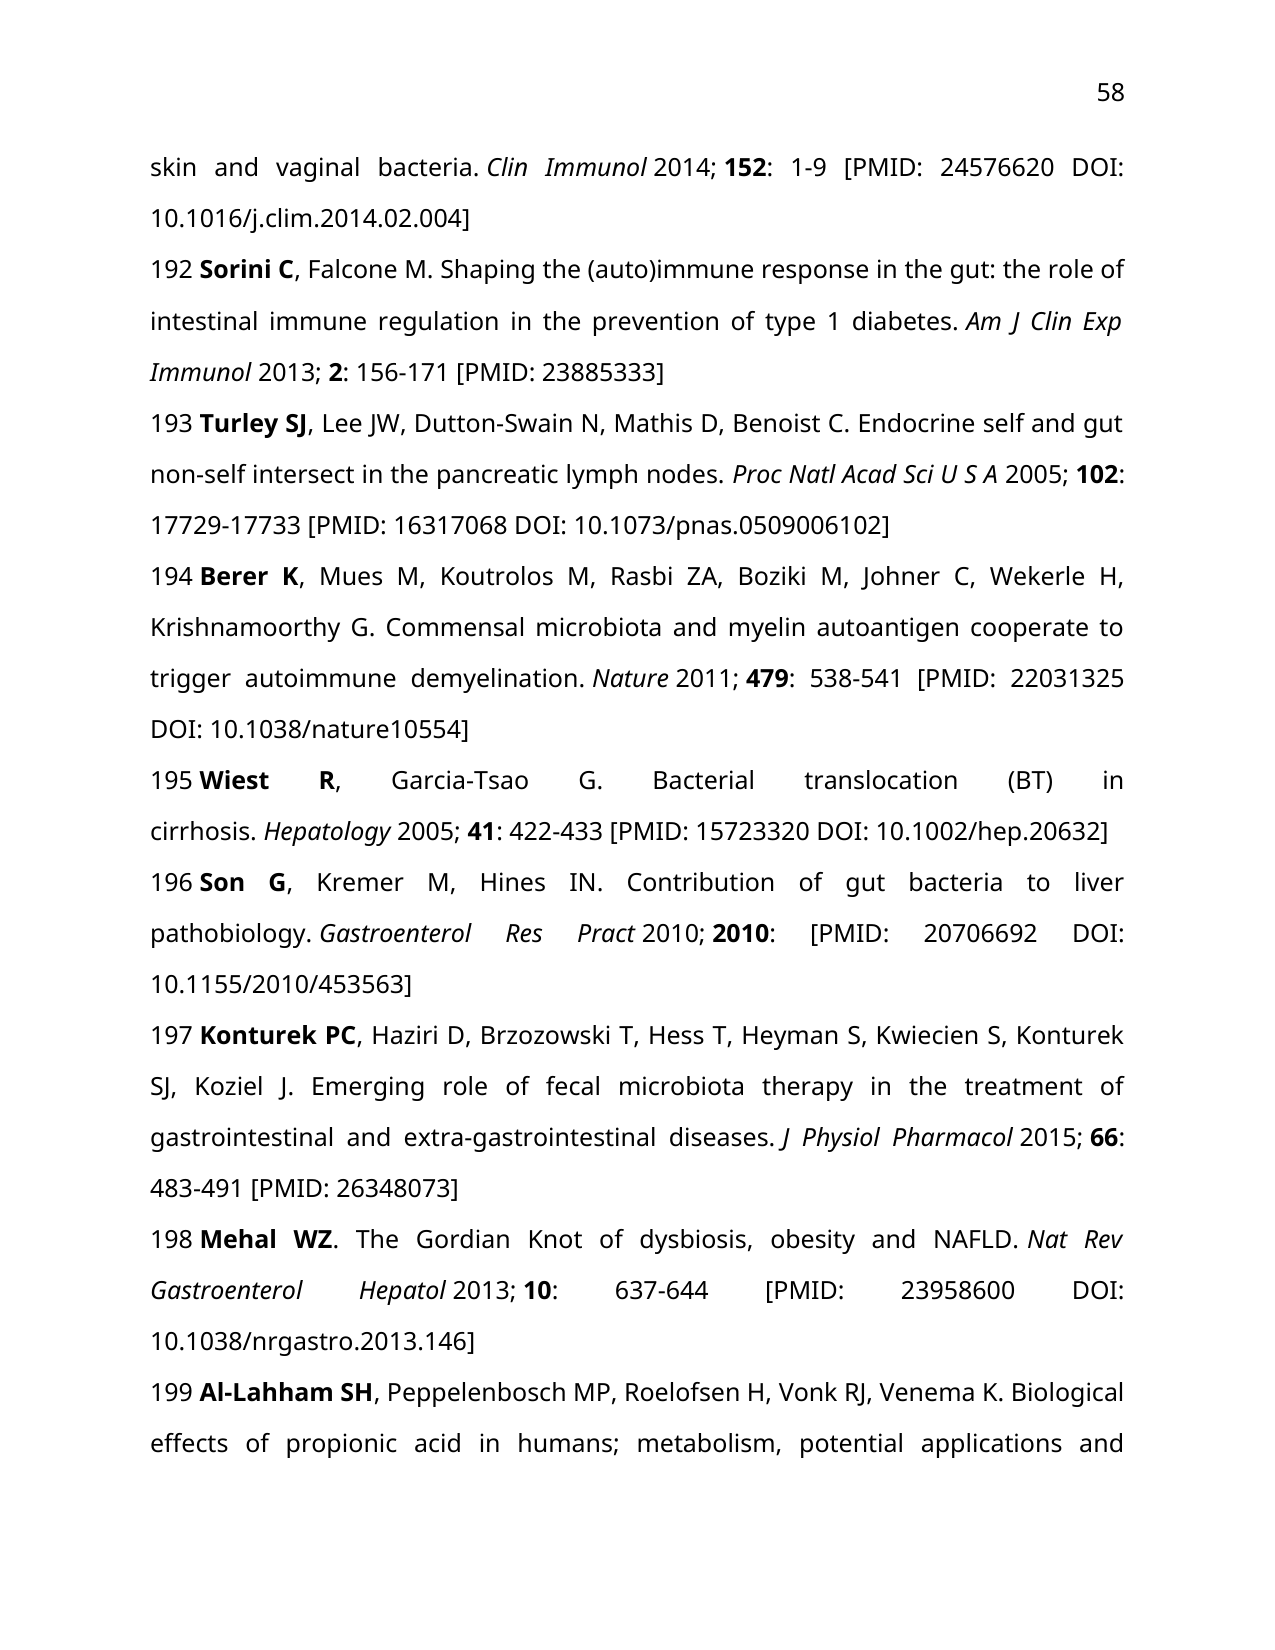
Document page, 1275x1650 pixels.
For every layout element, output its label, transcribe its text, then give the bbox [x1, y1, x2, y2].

text 193 Turley SJ, Lee JW, Dutton-Swain N, Mathis D, Benoist C. Endocrine self and gut non-self intersect in the pancreatic lymph nodes. Proc Natl Acad Sci U S A 2005; 102: 17729-17733 [PMID: 16317068 DOI: 10.1073/pnas.0509006102] [150, 405, 1125, 541]
text 196 Son G, Kremer M, Hines IN. Contribution of gut bacteria to liver pathobiology. Gastroenterol Res Pract 2010; 2010: [PMID: 20706692 DOI: 10.1155/2010/453563] [150, 864, 1125, 1001]
text 194 Berer K, Mues M, Koutrolos M, Rasbi ZA, Boziki M, Johner C, Wekerle H, Krishnamoorthy G. Commensal microbiota and myelin autoantigen cooperate to trigger autoimmune demyelination. Nature 2011; 479: 538-541 [PMID: 22031325 DOI: 10.1038/nature10554] [150, 558, 1125, 746]
text 198 Mehal WZ. The Gordian Knot of dysbiosis, obesity and NAFLD. Nat Rev Gastroenterol Hepatol 2013; 10: 637-644 [PMID: 23958600 DOI: 10.1038/nrgastro.2013.146] [150, 1222, 1125, 1358]
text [150, 150, 1125, 235]
text 192 Sorini C, Falcone M. Shaping the (auto)immune response in the gut: the role of intestinal immune regulation in the prevention of type 1 diabetes. Am J Clin Exp Immunol 2013; 2: 156-171 [PMID: 23885333] [150, 252, 1125, 388]
text 197 Konturek PC, Haziri D, Brzozowski T, Hess T, Heyman S, Kwiecien S, Konturek SJ, Koziel J. Emerging role of fecal microbiota therapy in the treatment of gastrointestinal and extra-gastrointestinal diseases. J Physiol Pharmacol 2015; 66: 483-491 [PMID: 26348073] [150, 1018, 1125, 1205]
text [150, 1375, 1125, 1460]
text 195 Wiest R, Garcia-Tsao G. Bacterial translocation (BT) in cirrhosis. Hepatology 2005; 41: 422-433 [PMID: 15723320 DOI: 10.1002/hep.20632] [150, 762, 1125, 848]
